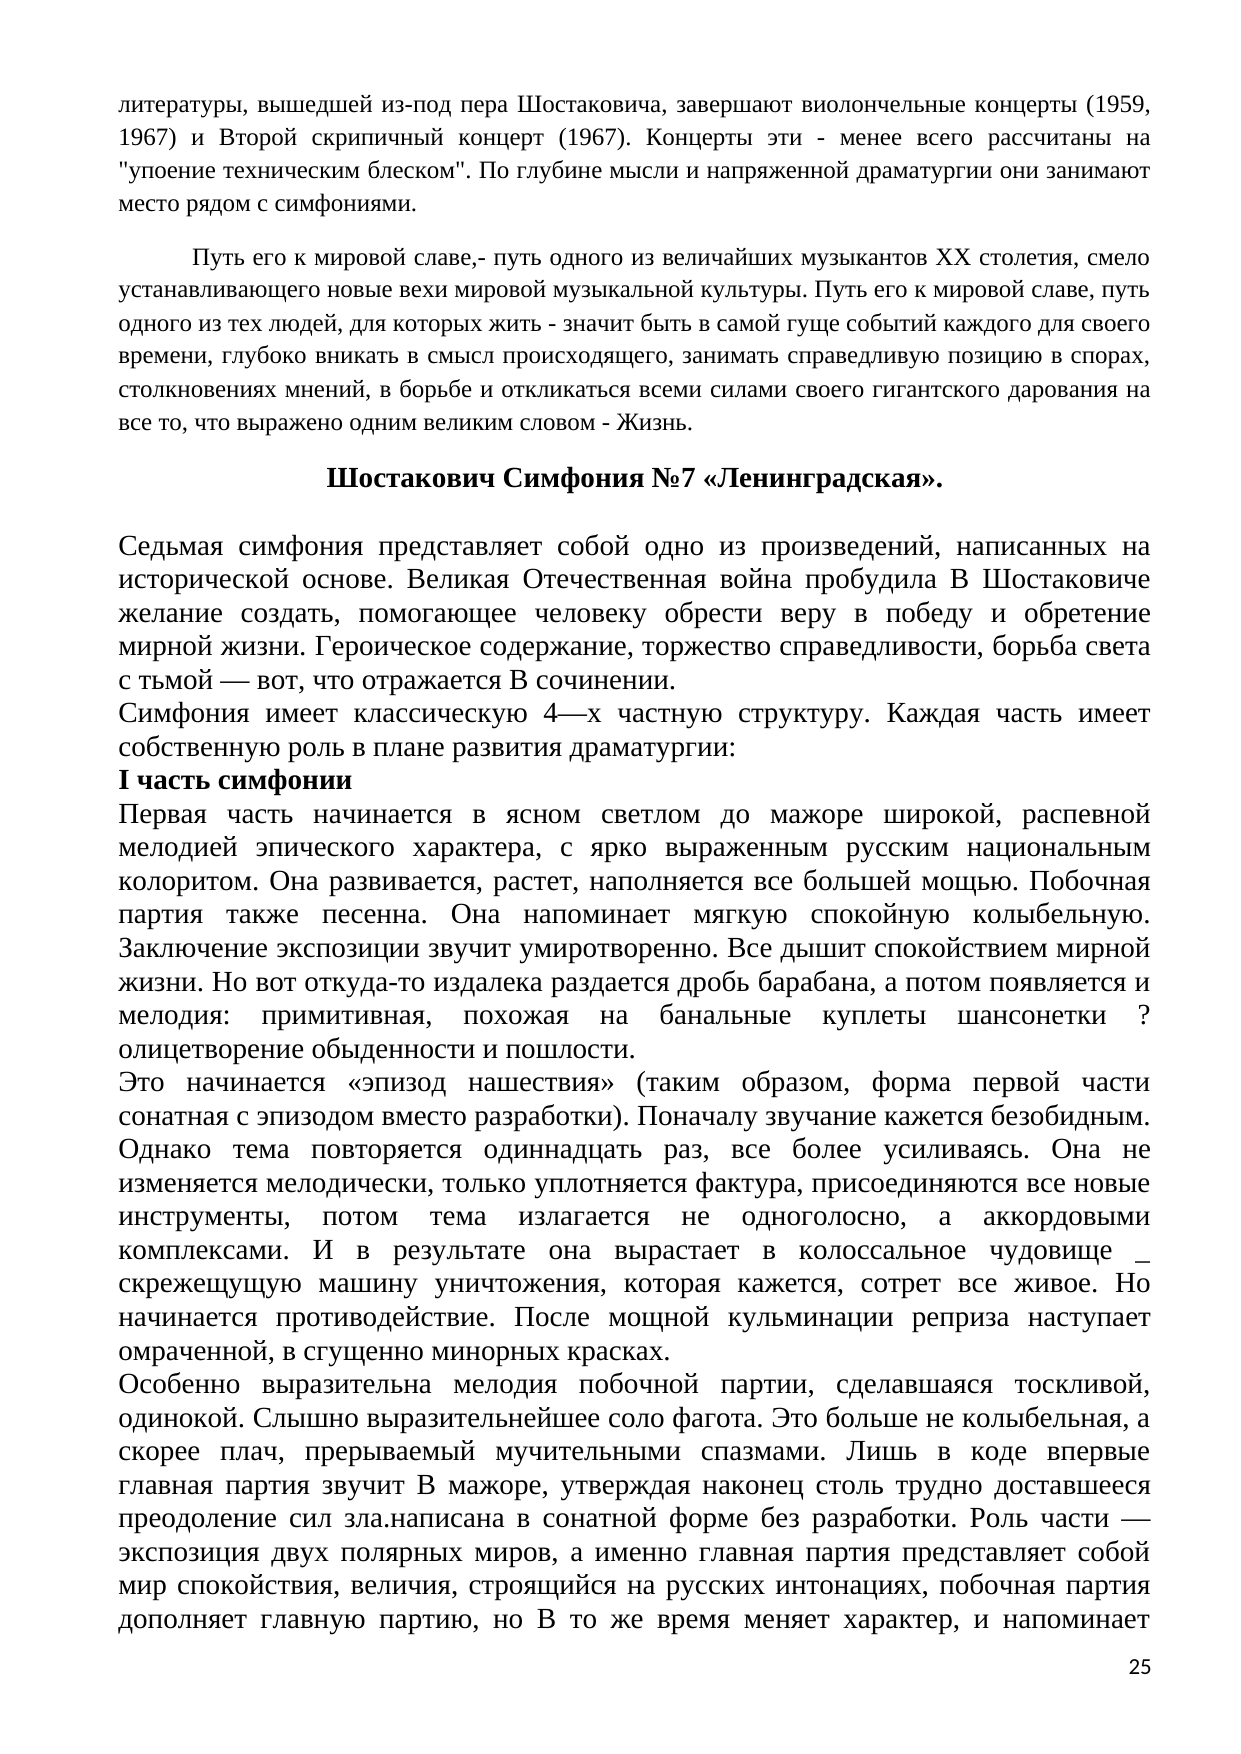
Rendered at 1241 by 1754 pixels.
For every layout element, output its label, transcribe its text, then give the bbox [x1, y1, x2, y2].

text Первая часть начинается в ясном светлом до мажоре широкой, распевной мелодией эпического характера, с ярко выраженным русским национальным колоритом. Она развивается, растет, наполняется все большей мощью. Побочная партия также песенна. Она напоминает мягкую спокойную колыбельную. Заключение экспозиции звучит умиротворенно. Все дышит спокойствием мирной жизни. Но вот откуда-то издалека раздается дробь барабана, а потом появляется и мелодия: примитивная, похожая на банальные куплеты шансонетки ? олицетворение обыденности и пошлости. [118, 994, 1152, 1262]
text I часть симфонии [118, 961, 1152, 994]
text Шостакович Симфония №7 «Ленинградская». [118, 659, 1152, 692]
text Симфония имеет классическую 4—х частную структуру. Каждая часть имеет собственную роль в плане развития драматургии: [118, 893, 1152, 961]
text Седьмая симфония представляет собой одно из произведений, написанных на исторической основе. Великая Отечественная война пробудила B Шостаковиче желание создать, помогающее человеку обрести веру в победу и обретение мирной жизни. Героическое содержание, торжество справедливости, борьба света с тьмой — вот, что отражается B сочинении. [118, 726, 1152, 893]
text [118, 1564, 1152, 1631]
text Дмитрий Шостакович внес большой вклад в жанр инструментального концерта. Первым написан фортепианный концерт до минор с солирующей трубой (1933). Своей молодостью, озорством, юношеской обаятельной угловатостью концерт напоминает Первую симфонию. Через четырнадцать лет появляется глубокий по мысли, великолепный по размаху, по виртуозному блеску, скрипичный концерт; за ним, в 1957 году, Второй фортепианный концерт, посвященный сыну, Максиму, рассчитанный на детское исполнение. Список концертной литературы, вышедшей из-под пера Шостаковича, завершают виолончельные концерты (1959, 1967) и Второй скрипичный концерт (1967). Концерты эти - менее всего рассчитаны на "упоение техническим блеском". По глубине мысли и напряженной драматургии они занимают место рядом с симфониями. [118, 89, 1152, 414]
text Путь его к мировой славе,- путь одного из величайших музыкантов ХХ столетия, смело устанавливающего новые вехи мировой музыкальной культуры. Путь его к мировой славе, путь одного из тех людей, для которых жить - значит быть в самой гуще событий каждого для своего времени, глубоко вникать в смысл происходящего, занимать справедливую позицию в спорах, столкновениях мнений, в борьбе и откликаться всеми силами своего гигантского дарования на все то, что выражено одним великим словом - Жизнь. [118, 440, 1152, 633]
text Это начинается «эпизод нашествия» (таким образом, форма первой части сонатная с эпизодом вместо разработки). Поначалу звучание кажется безобидным. Однако тема повторяется одиннадцать раз, все более усиливаясь. Она не изменяется мелодически, только уплотняется фактура, присоединяются все новые инструменты, потом тема излагается не одноголосно, а аккордовыми комплексами. И в результате она вырастает в колоссальное чудовище _ скрежещущую машину уничтожения, которая кажется, сотрет все живое. Но начинается противодействие. После мощной кульминации реприза наступает омраченной, в сгущенно минорных красках. [118, 1262, 1152, 1564]
